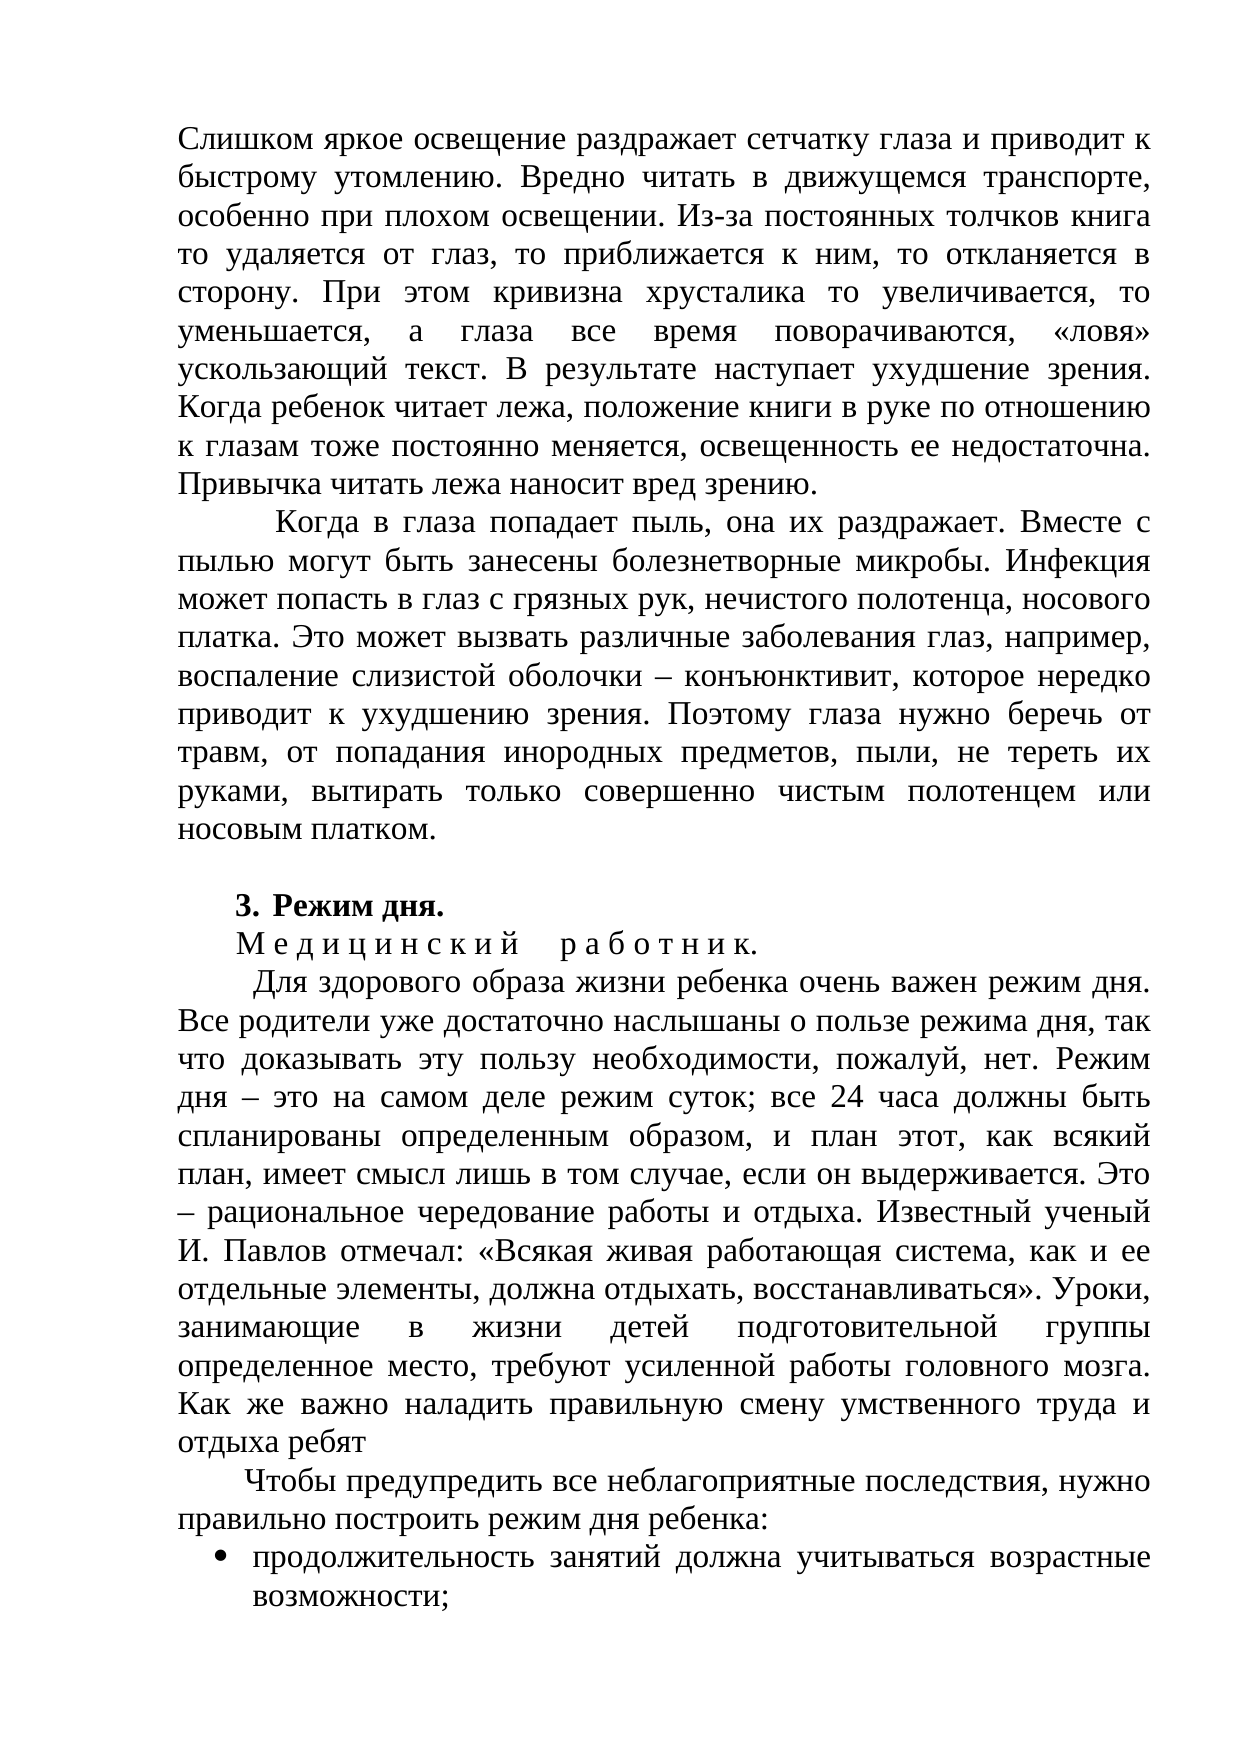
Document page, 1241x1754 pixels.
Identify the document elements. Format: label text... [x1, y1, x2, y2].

list продолжительность занятий должна учитываться возрастные возможности; [215, 1536, 1152, 1613]
text Для здорового образа жизни ребенка очень важен режим дня. Все родители уже достаточно наслышаны о пользе режима дня, так что доказывать эту пользу необходимости, пожалуй, нет. Режим дня – это на самом деле режим суток; все 24 часа должны быть спланированы определенным образом, и план этот, как всякий план, имеет смысл лишь в том случае, если он выдерживается. Это – рациональное чередование работы и отдыха. Известный ученый И. Павлов отмечал: «Всякая живая работающая система, как и ее отдельные элементы, должна отдыхать, восстанавливаться». Уроки, занимающие в жизни детей подготовительной группы определенное место, требуют усиленной работы головного мозга. Как же важно наладить правильную смену умственного труда и отдыха ребят [177, 961, 1152, 1460]
text Когда в глаза попадает пыль, она их раздражает. Вместе с пылью могут быть занесены болезнетворные микробы. Инфекция может попасть в глаз с грязных рук, нечистого полотенца, носового платка. Это может вызвать различные заболевания глаз, например, воспаление слизистой оболочки – конъюнктивит, которое нередко приводит к ухудшению зрения. Поэтому глаза нужно беречь от травм, от попадания инородных предметов, пыли, не тереть их руками, вытирать только совершенно чистым полотенцем или носовым платком. [177, 501, 1152, 846]
text Чтобы предупредить все неблагоприятные последствия, нужно правильно построить режим дня ребенка: [177, 1460, 1152, 1536]
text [177, 118, 1152, 501]
list Режим дня. [235, 885, 1152, 923]
text М е д и ц и н с к и й р а б о т н и к. [177, 923, 1152, 961]
